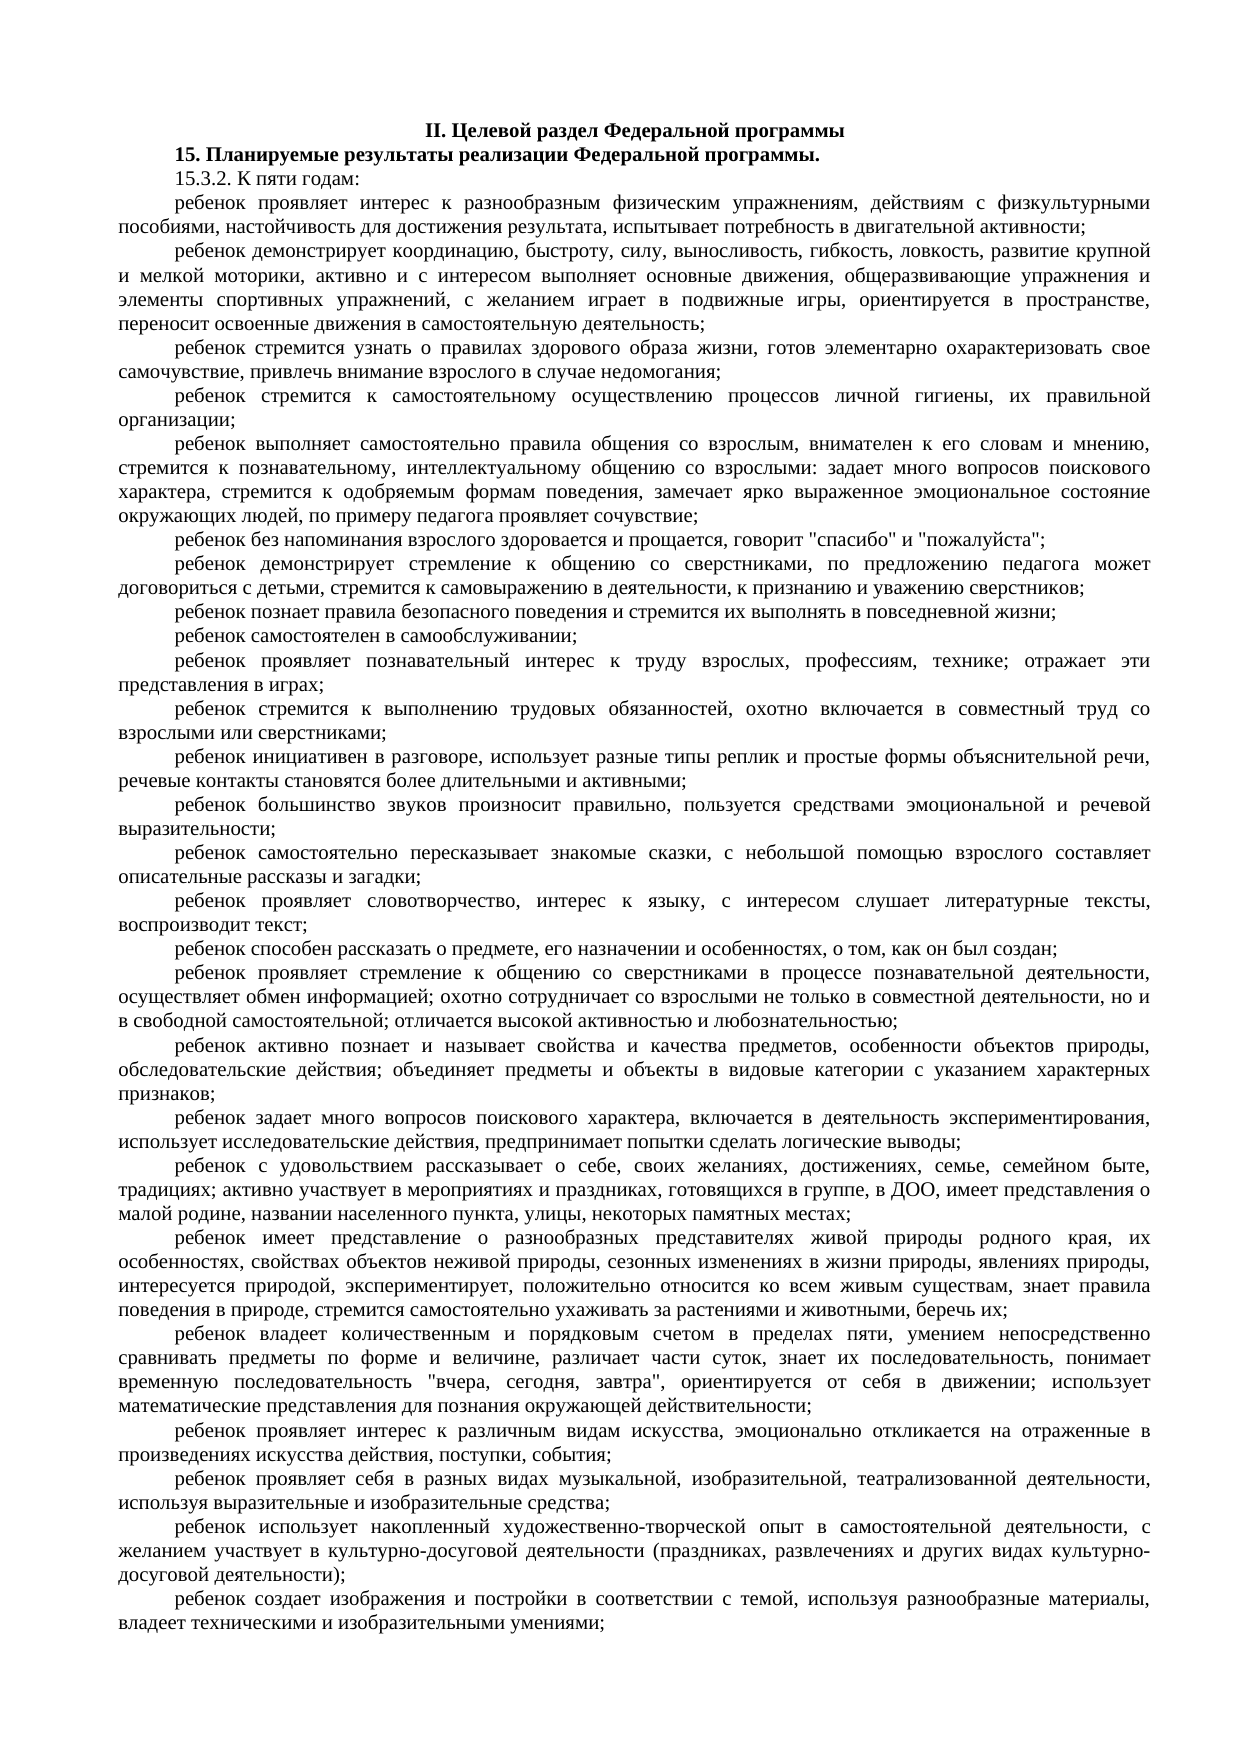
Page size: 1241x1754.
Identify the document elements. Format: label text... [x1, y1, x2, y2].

text ребенок задает много вопросов поискового характера, включается в деятельность экспериментирования, использует исследовательские действия, предпринимает попытки сделать логические выводы; [118, 1105, 1152, 1153]
text ребенок создает изображения и постройки в соответствии с темой, используя разнообразные материалы, владеет техническими и изобразительными умениями; [118, 1586, 1152, 1634]
text ребенок имеет представление о разнообразных представителях живой природы родного края, их особенностях, свойствах объектов неживой природы, сезонных изменениях в жизни природы, явлениях природы, интересуется природой, экспериментирует, положительно относится ко всем живым существам, знает правила поведения в природе, стремится самостоятельно ухаживать за растениями и животными, беречь их; [118, 1225, 1152, 1321]
text ребенок проявляет интерес к разнообразным физическим упражнениям, действиям с физкультурными пособиями, настойчивость для достижения результата, испытывает потребность в двигательной активности; [118, 190, 1152, 238]
text ребенок инициативен в разговоре, использует разные типы реплик и простые формы объяснительной речи, речевые контакты становятся более длительными и активными; [118, 744, 1152, 792]
text ребенок самостоятельно пересказывает знакомые сказки, с небольшой помощью взрослого составляет описательные рассказы и загадки; [118, 840, 1152, 888]
text ребенок демонстрирует стремление к общению со сверстниками, по предложению педагога может договориться с детьми, стремится к самовыражению в деятельности, к признанию и уважению сверстников; [118, 551, 1152, 599]
text ребенок выполняет самостоятельно правила общения со взрослым, внимателен к его словам и мнению, стремится к познавательному, интеллектуальному общению со взрослыми: задает много вопросов поискового характера, стремится к одобряемым формам поведения, замечает ярко выраженное эмоциональное состояние окружающих людей, по примеру педагога проявляет сочувствие; [118, 431, 1152, 527]
text ребенок с удовольствием рассказывает о себе, своих желаниях, достижениях, семье, семейном быте, традициях; активно участвует в мероприятиях и праздниках, готовящихся в группе, в ДОО, имеет представления о малой родине, названии населенного пункта, улицы, некоторых памятных местах; [118, 1153, 1152, 1225]
text ребенок проявляет познавательный интерес к труду взрослых, профессиям, технике; отражает эти представления в играх; [118, 647, 1152, 696]
text ребенок без напоминания взрослого здоровается и прощается, говорит "спасибо" и "пожалуйста"; [118, 527, 1152, 551]
text ребенок большинство звуков произносит правильно, пользуется средствами эмоциональной и речевой выразительности; [118, 792, 1152, 840]
text 15.3.2. К пяти годам: [118, 166, 1152, 190]
text ребенок способен рассказать о предмете, его назначении и особенностях, о том, как он был создан; [118, 936, 1152, 960]
text ребенок самостоятелен в самообслуживании; [118, 623, 1152, 647]
text ребенок владеет количественным и порядковым счетом в пределах пяти, умением непосредственно сравнивать предметы по форме и величине, различает части суток, знает их последовательность, понимает временную последовательность "вчера, сегодня, завтра", ориентируется от себя в движении; использует математические представления для познания окружающей действительности; [118, 1321, 1152, 1417]
text ребенок активно познает и называет свойства и качества предметов, особенности объектов природы, обследовательские действия; объединяет предметы и объекты в видовые категории с указанием характерных признаков; [118, 1032, 1152, 1105]
text ребенок демонстрирует координацию, быстроту, силу, выносливость, гибкость, ловкость, развитие крупной и мелкой моторики, активно и с интересом выполняет основные движения, общеразвивающие упражнения и элементы спортивных упражнений, с желанием играет в подвижные игры, ориентируется в пространстве, переносит освоенные движения в самостоятельную деятельность; [118, 238, 1152, 335]
text ребенок стремится узнать о правилах здорового образа жизни, готов элементарно охарактеризовать свое самочувствие, привлечь внимание взрослого в случае недомогания; [118, 335, 1152, 383]
text ребенок использует накопленный художественно-творческой опыт в самостоятельной деятельности, с желанием участвует в культурно-досуговой деятельности (праздниках, развлечениях и других видах культурно-досуговой деятельности); [118, 1514, 1152, 1586]
text ребенок проявляет себя в разных видах музыкальной, изобразительной, театрализованной деятельности, используя выразительные и изобразительные средства; [118, 1466, 1152, 1514]
text ребенок стремится к самостоятельному осуществлению процессов личной гигиены, их правильной организации; [118, 383, 1152, 431]
text ребенок познает правила безопасного поведения и стремится их выполнять в повседневной жизни; [118, 599, 1152, 623]
text ребенок стремится к выполнению трудовых обязанностей, охотно включается в совместный труд со взрослыми или сверстниками; [118, 696, 1152, 744]
title 15. Планируемые результаты реализации Федеральной программы. [118, 142, 1152, 166]
text ребенок проявляет стремление к общению со сверстниками в процессе познавательной деятельности, осуществляет обмен информацией; охотно сотрудничает со взрослыми не только в совместной деятельности, но и в свободной самостоятельной; отличается высокой активностью и любознательностью; [118, 960, 1152, 1032]
text ребенок проявляет словотворчество, интерес к языку, с интересом слушает литературные тексты, воспроизводит текст; [118, 888, 1152, 936]
title II. Целевой раздел Федеральной программы [118, 118, 1152, 142]
text ребенок проявляет интерес к различным видам искусства, эмоционально откликается на отраженные в произведениях искусства действия, поступки, события; [118, 1417, 1152, 1466]
